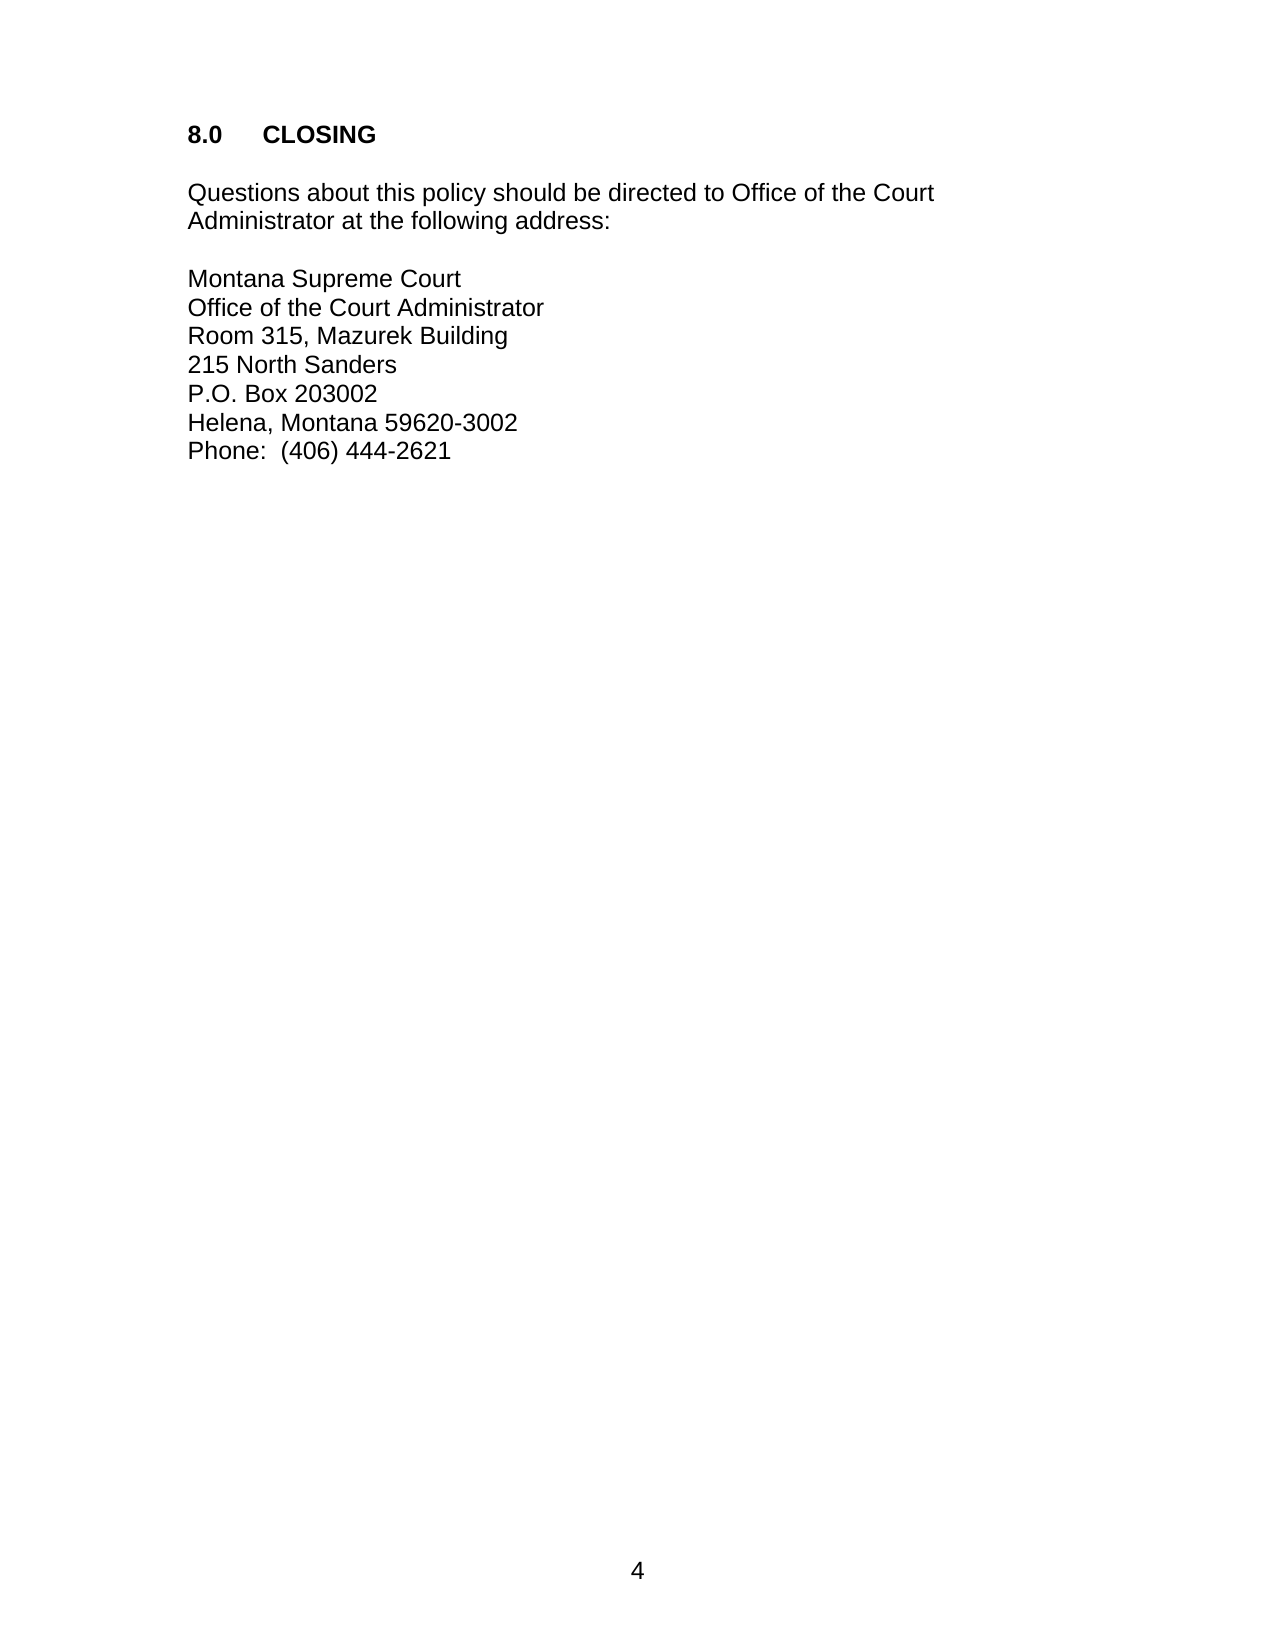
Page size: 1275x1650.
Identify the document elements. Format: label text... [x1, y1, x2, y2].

text Questions about this policy should be directed to Office of the Court Administrator at the following address: [187, 177, 1087, 235]
text P.O. Box 203002 [187, 379, 1087, 407]
subtitle Closing [187, 120, 1087, 149]
text Helena, Montana 59620-3002 [187, 407, 1087, 436]
text Montana Supreme Court [187, 264, 1087, 292]
text 215 North Sanders [187, 350, 1087, 379]
text Room 315, Mazurek Building [187, 321, 1087, 350]
text Phone: (406) 444-2621 [187, 436, 1087, 465]
text Office of the Court Administrator [187, 292, 1087, 321]
